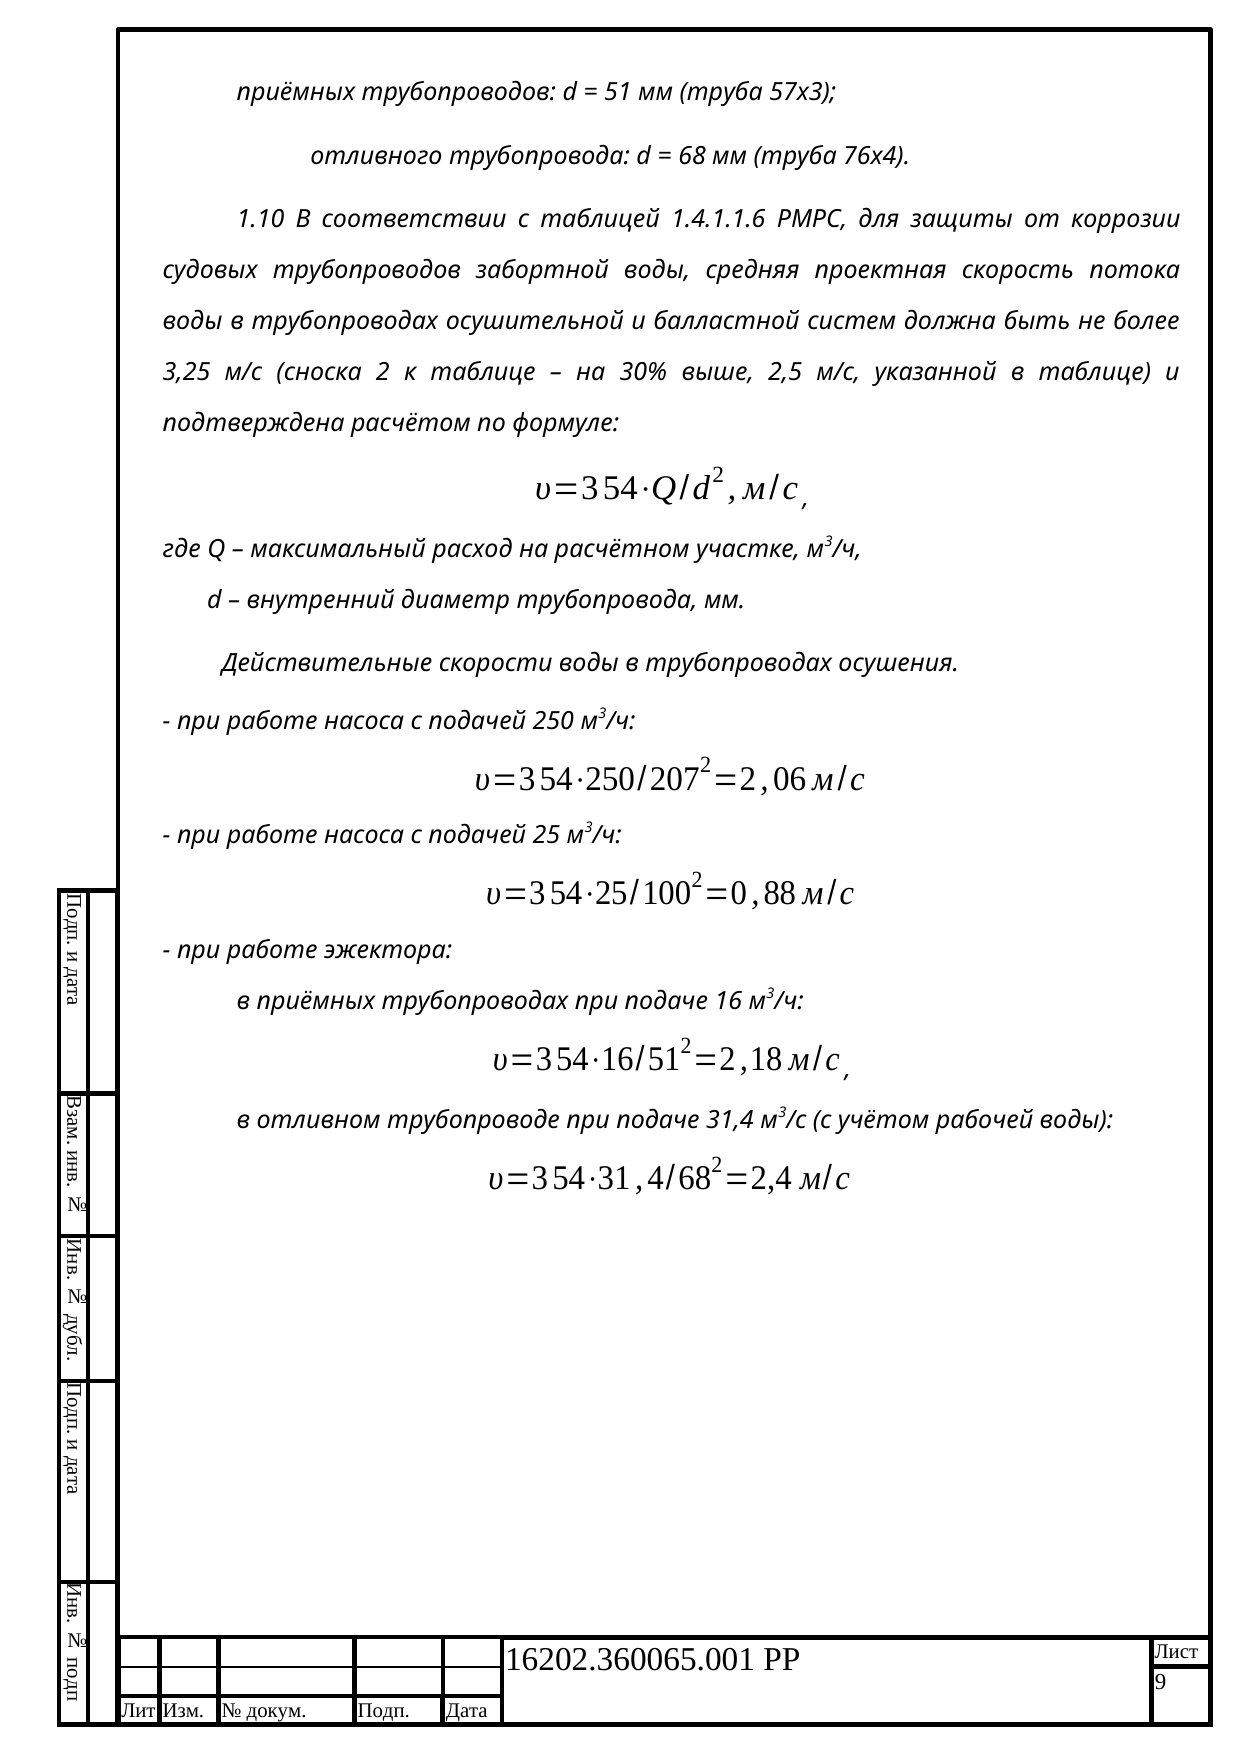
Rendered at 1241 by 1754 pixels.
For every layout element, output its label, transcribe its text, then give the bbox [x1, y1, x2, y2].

subtitle отливного трубопровода: d = 68 мм (труба 76х4). [236, 137, 1181, 171]
text - при работе насоса с подачей 250 м3/ч: [162, 702, 1181, 736]
subtitle приёмных трубопроводов: d = 51 мм (труба 57х3); [162, 74, 1181, 108]
subtitle 1.10 В соответствии с таблицей 1.4.1.1.6 РМРС, для защиты от коррозии судовых трубопроводов забортной воды, средняя проектная скорость потока воды в трубопроводах осушительной и балластной систем должна быть не более 3,25 м/с (сноска 2 к таблице – на 30% выше, 2,5 м/с, указанной в таблице) и подтверждена расчётом по формуле: [162, 201, 1181, 439]
text , [162, 1033, 1181, 1084]
text d – внутренний диаметр трубопровода, мм. [162, 581, 1181, 616]
text - при работе насоса с подачей 25 м3/ч: [162, 817, 1181, 851]
text где Q – максимальный расход на расчётном участке, м3/ч, [162, 530, 1181, 564]
text , [162, 462, 1181, 513]
text - при работе эжектора: [162, 931, 1181, 966]
text в отливном трубопроводе при подаче 31,4 м3/с (с учётом рабочей воды): [162, 1102, 1181, 1136]
subtitle Действительные скорости воды в трубопроводах осушения. [162, 645, 1181, 679]
text в приёмных трубопроводах при подаче 16 м3/ч: [162, 982, 1181, 1017]
